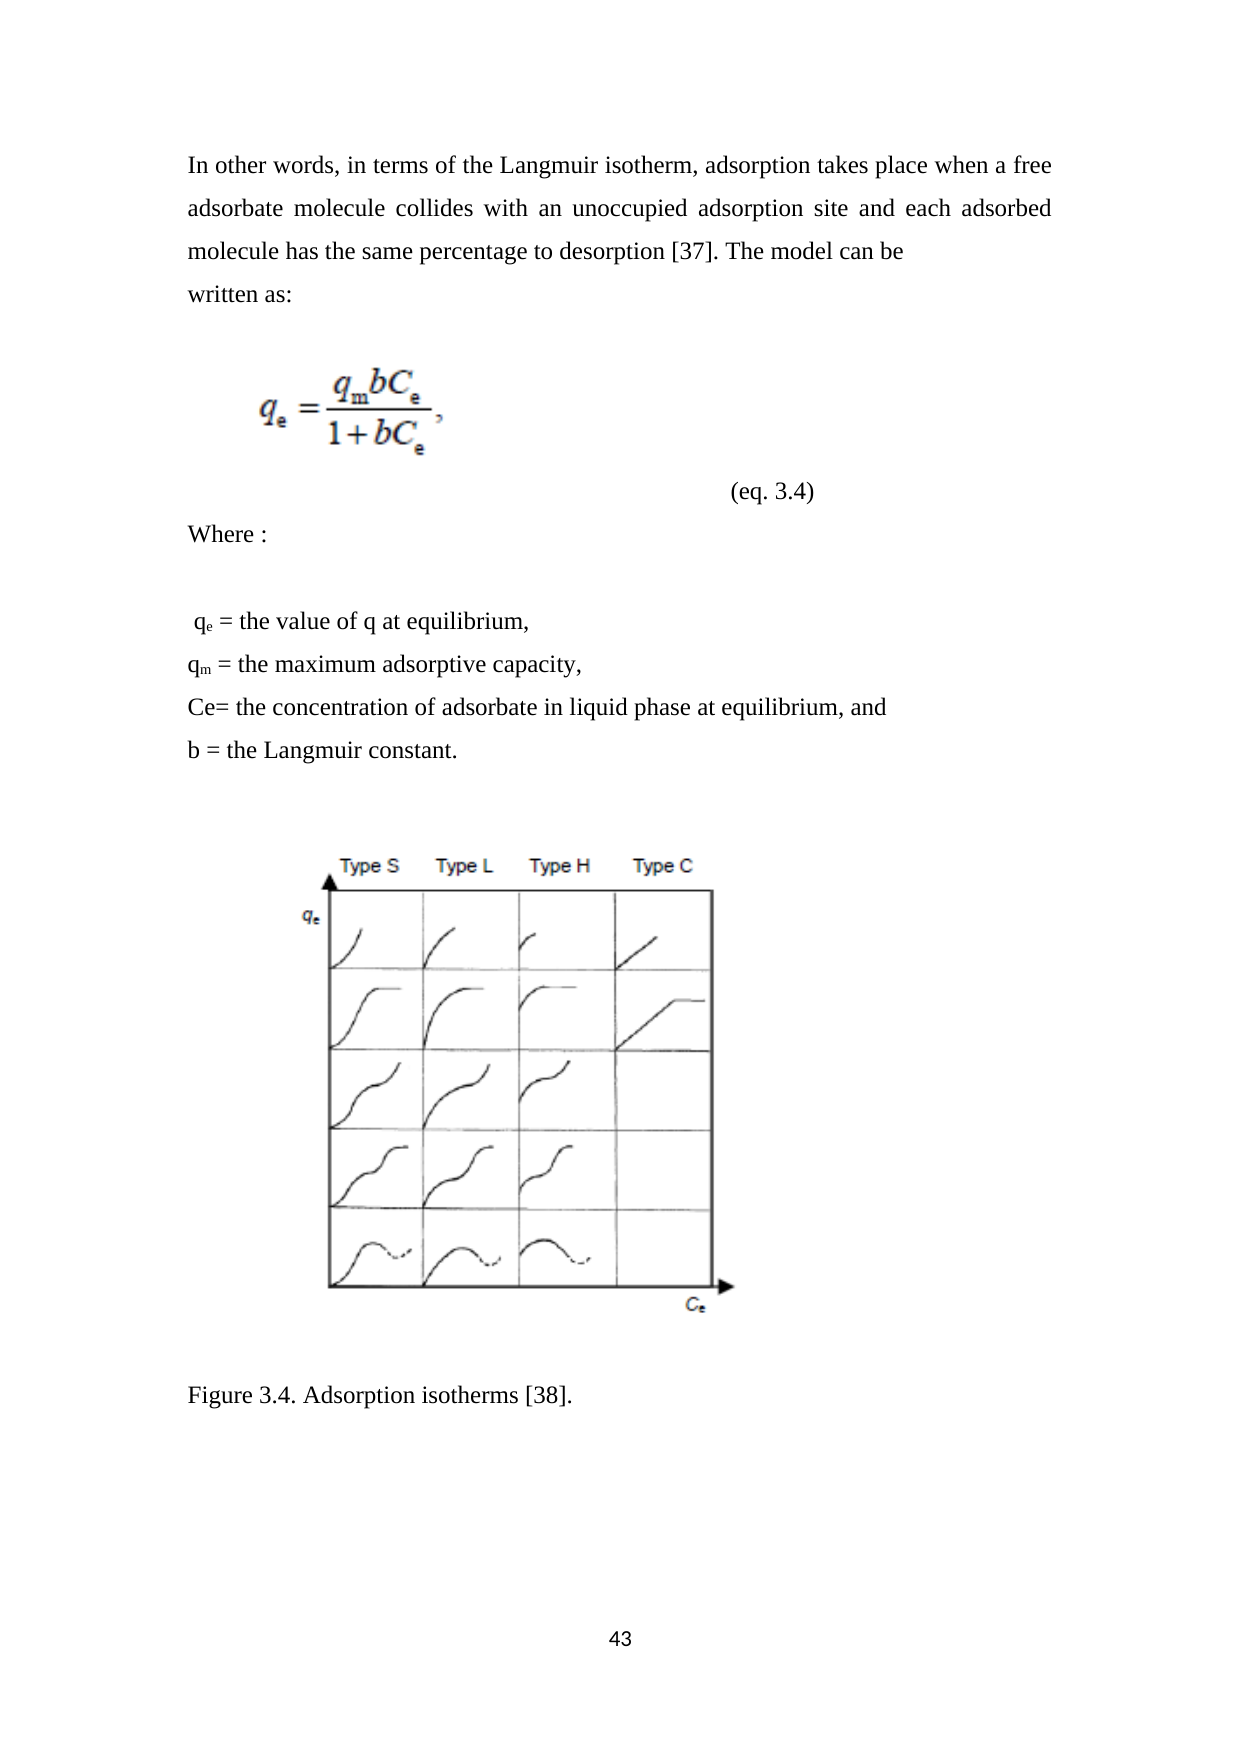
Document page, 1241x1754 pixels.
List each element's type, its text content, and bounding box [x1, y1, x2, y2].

text Where : [187, 519, 1053, 548]
text (eq. 3.4) [187, 322, 1053, 505]
text qe = the value of q at equilibrium, [187, 606, 1053, 634]
text In other words, in terms of the Langmuir isotherm, adsorption takes place when a free adsorbate molecule collides with an unoccupied adsorption site and each adsorbed molecule has the same percentage to desorption [37]. The model can be [187, 150, 1053, 265]
text qm = the maximum adsorptive capacity, [187, 649, 1053, 678]
text b = the Langmuir constant. [187, 735, 1053, 764]
text Ce= the concentration of adsorbate in liquid phase at equilibrium, and [187, 692, 1053, 721]
text written as: [187, 279, 1053, 308]
text Figure 3.4. Adsorption isotherms [38]. [187, 1380, 1053, 1409]
